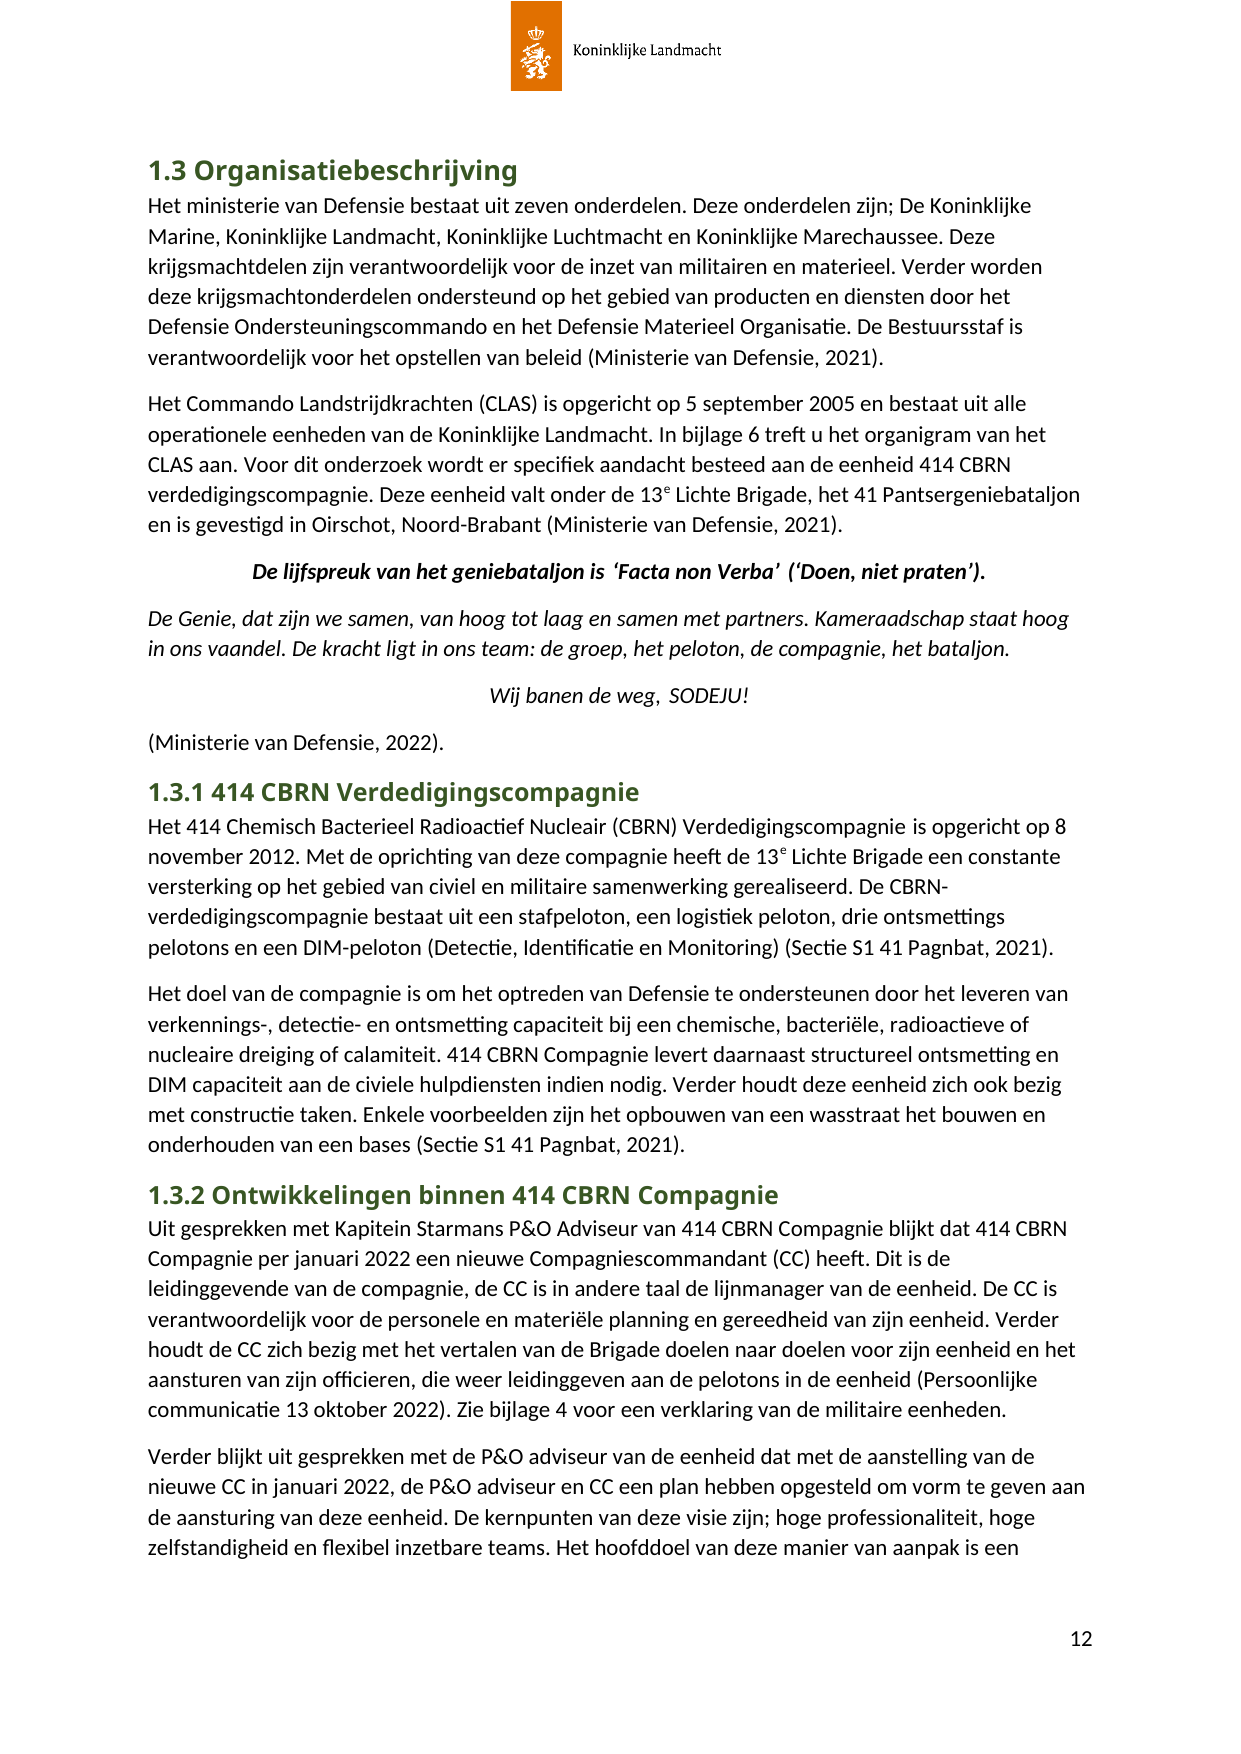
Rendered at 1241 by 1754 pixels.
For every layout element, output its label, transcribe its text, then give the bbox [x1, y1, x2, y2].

text Het Commando Landstrijdkrachten (CLAS) is opgericht op 5 september 2005 en bestaat uit alle operationele eenheden van de Koninklijke Landmacht. In bijlage 6 treft u het organigram van het CLAS aan. Voor dit onderzoek wordt er specifiek aandacht besteed aan de eenheid 414 CBRN verdedigingscompagnie. Deze eenheid valt onder de 13e Lichte Brigade, het 41 Pantsergeniebataljon en is gevestigd in Oirschot, Noord-Brabant (Ministerie van Defensie, 2021). [148, 389, 1092, 538]
subtitle 1.3.1 414 CBRN Verdedigingscompagnie [148, 775, 1092, 809]
text Uit gesprekken met Kapitein Starmans P&O Adviseur van 414 CBRN Compagnie blijkt dat 414 CBRN Compagnie per januari 2022 een nieuwe Compagniescommandant (CC) heeft. Dit is de leidinggevende van de compagnie, de CC is in andere taal de lijnmanager van de eenheid. De CC is verantwoordelijk voor de personele en materiële planning en gereedheid van zijn eenheid. Verder houdt de CC zich bezig met het vertalen van de Brigade doelen naar doelen voor zijn eenheid en het aansturen van zijn officieren, die weer leidinggeven aan de pelotons in de eenheid (Persoonlijke communicatie 13 oktober 2022). Zie bijlage 4 voor een verklaring van de militaire eenheden. [148, 1214, 1092, 1423]
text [148, 1442, 1092, 1561]
subtitle 1.3 Organisatiebeschrijving [148, 152, 1092, 189]
subtitle 1.3.2 Ontwikkelingen binnen 414 CBRN Compagnie [148, 1177, 1092, 1211]
text Het doel van de compagnie is om het optreden van Defensie te ondersteunen door het leveren van verkennings-, detectie- en ontsmetting capaciteit bij een chemische, bacteriële, radioactieve of nucleaire dreiging of calamiteit. 414 CBRN Compagnie levert daarnaast structureel ontsmetting en DIM capaciteit aan de civiele hulpdiensten indien nodig. Verder houdt deze eenheid zich ook bezig met constructie taken. Enkele voorbeelden zijn het opbouwen van een wasstraat het bouwen en onderhouden van een bases (Sectie S1 41 Pagnbat, 2021). [148, 979, 1092, 1158]
text Het ministerie van Defensie bestaat uit zeven onderdelen. Deze onderdelen zijn; De Koninklijke Marine, Koninklijke Landmacht, Koninklijke Luchtmacht en Koninklijke Marechaussee. Deze krijgsmachtdelen zijn verantwoordelijk voor de inzet van militairen en materieel. Verder worden deze krijgsmachtonderdelen ondersteund op het gebied van producten en diensten door het Defensie Ondersteuningscommando en het Defensie Materieel Organisatie. De Bestuursstaf is verantwoordelijk voor het opstellen van beleid (Ministerie van Defensie, 2021). [148, 192, 1092, 371]
text Het 414 Chemisch Bacterieel Radioactief Nucleair (CBRN) Verdedigingscompagnie is opgericht op 8 november 2012. Met de oprichting van deze compagnie heeft de 13e Lichte Brigade een constante versterking op het gebied van civiel en militaire samenwerking gerealiseerd. De CBRN-verdedigingscompagnie bestaat uit een stafpeloton, een logistiek peloton, drie ontsmettings pelotons en een DIM-peloton (Detectie, Identificatie en Monitoring) (Sectie S1 41 Pagnbat, 2021). [148, 812, 1092, 961]
text Wij banen de weg, SODEJU! [148, 681, 1092, 709]
text De lijfspreuk van het geniebataljon is ‘Facta non Verba’ (‘Doen, niet praten’). [148, 557, 1092, 585]
picture [510, 1, 729, 91]
text (Ministerie van Defensie, 2022). [148, 728, 1092, 756]
text De Genie, dat zijn we samen, van hoog tot laag en samen met partners. Kameraadschap staat hoog in ons vaandel. De kracht ligt in ons team: de groep, het peloton, de compagnie, het bataljon. [148, 604, 1092, 662]
